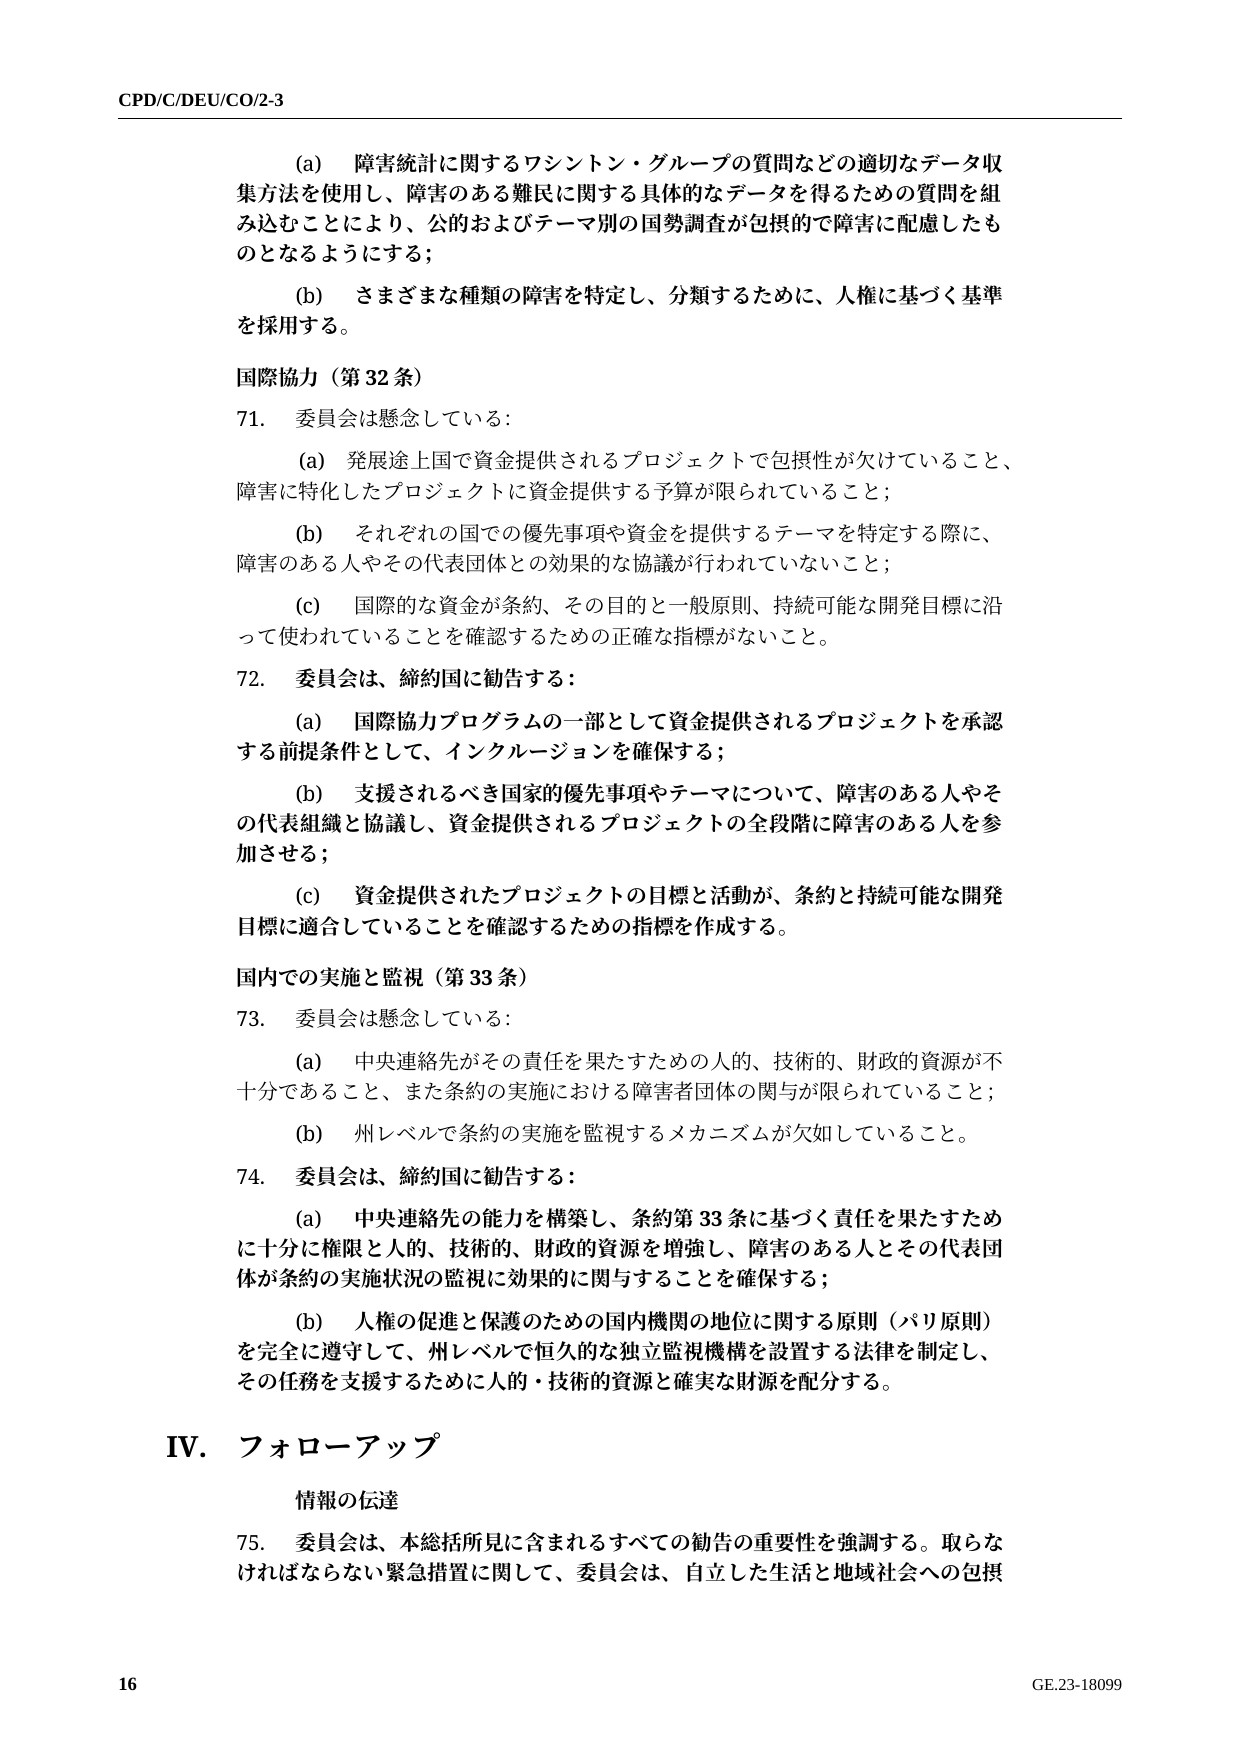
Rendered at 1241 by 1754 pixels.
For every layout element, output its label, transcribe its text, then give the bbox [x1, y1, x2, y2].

text 国内での実施と監視（第33条） [118, 965, 1004, 990]
text IV. フォローアップ [118, 1433, 1004, 1464]
text (a) 国際協力プログラムの一部として資金提供されるプロジェクトを承認する前提条件として、インクルージョンを確保する； [236, 705, 1004, 765]
text (b) 支援されるべき国家的優先事項やテーマについて、障害のある人やその代表組織と協議し、資金提供されるプロジェクトの全段階に障害のある人を参加させる； [236, 778, 1004, 867]
text 情報の伝達 [118, 1489, 1004, 1514]
text (b) 州レベルで条約の実施を監視するメカニズムが欠如していること。 [236, 1118, 1004, 1148]
text (a) 中央連絡先がその責任を果たすための人的、技術的、財政的資源が不十分であること、また条約の実施における障害者団体の関与が限られていること； [236, 1045, 1004, 1105]
text (a) 中央連絡先の能力を構築し、条約第33条に基づく責任を果たすために十分に権限と人的、技術的、財政的資源を増強し、障害のある人とその代表団体が条約の実施状況の監視に効果的に関与することを確保する； [236, 1203, 1004, 1293]
text (b) さまざまな種類の障害を特定し、分類するために、人権に基づく基準を採用する。 [236, 280, 1004, 340]
text 国際協力（第32条） [118, 365, 1004, 390]
text 74. 委員会は、締約国に勧告する： [236, 1160, 1004, 1190]
text 73. 委員会は懸念している： [236, 1002, 1004, 1033]
text (b) それぞれの国での優先事項や資金を提供するテーマを特定する際に、障害のある人やその代表団体との効果的な協議が行われていないこと； [236, 517, 1004, 577]
text 72. 委員会は、締約国に勧告する： [236, 662, 1004, 693]
text (c) 資金提供されたプロジェクトの目標と活動が、条約と持続可能な開発目標に適合していることを確認するための指標を作成する。 [236, 880, 1004, 940]
text (a) 障害統計に関するワシントン・グループの質問などの適切なデータ収集方法を使用し、障害のある難民に関する具体的なデータを得るための質問を組み込むことにより、公的およびテーマ別の国勢調査が包摂的で障害に配慮したものとなるようにする； [236, 148, 1004, 267]
text (c) 国際的な資金が条約、その目的と一般原則、持続可能な開発目標に沿って使われていることを確認するための正確な指標がないこと。 [236, 590, 1004, 650]
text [236, 1526, 1004, 1586]
text (a) 発展途上国で資金提供されるプロジェクトで包摂性が欠けていること、障害に特化したプロジェクトに資金提供する予算が限られていること； [236, 445, 1004, 505]
text 71. 委員会は懸念している： [236, 402, 1004, 432]
text (b) 人権の促進と保護のための国内機関の地位に関する原則（パリ原則）を完全に遵守して、州レベルで恒久的な独立監視機構を設置する法律を制定し、その任務を支援するために人的・技術的資源と確実な財源を配分する。 [236, 1305, 1004, 1395]
